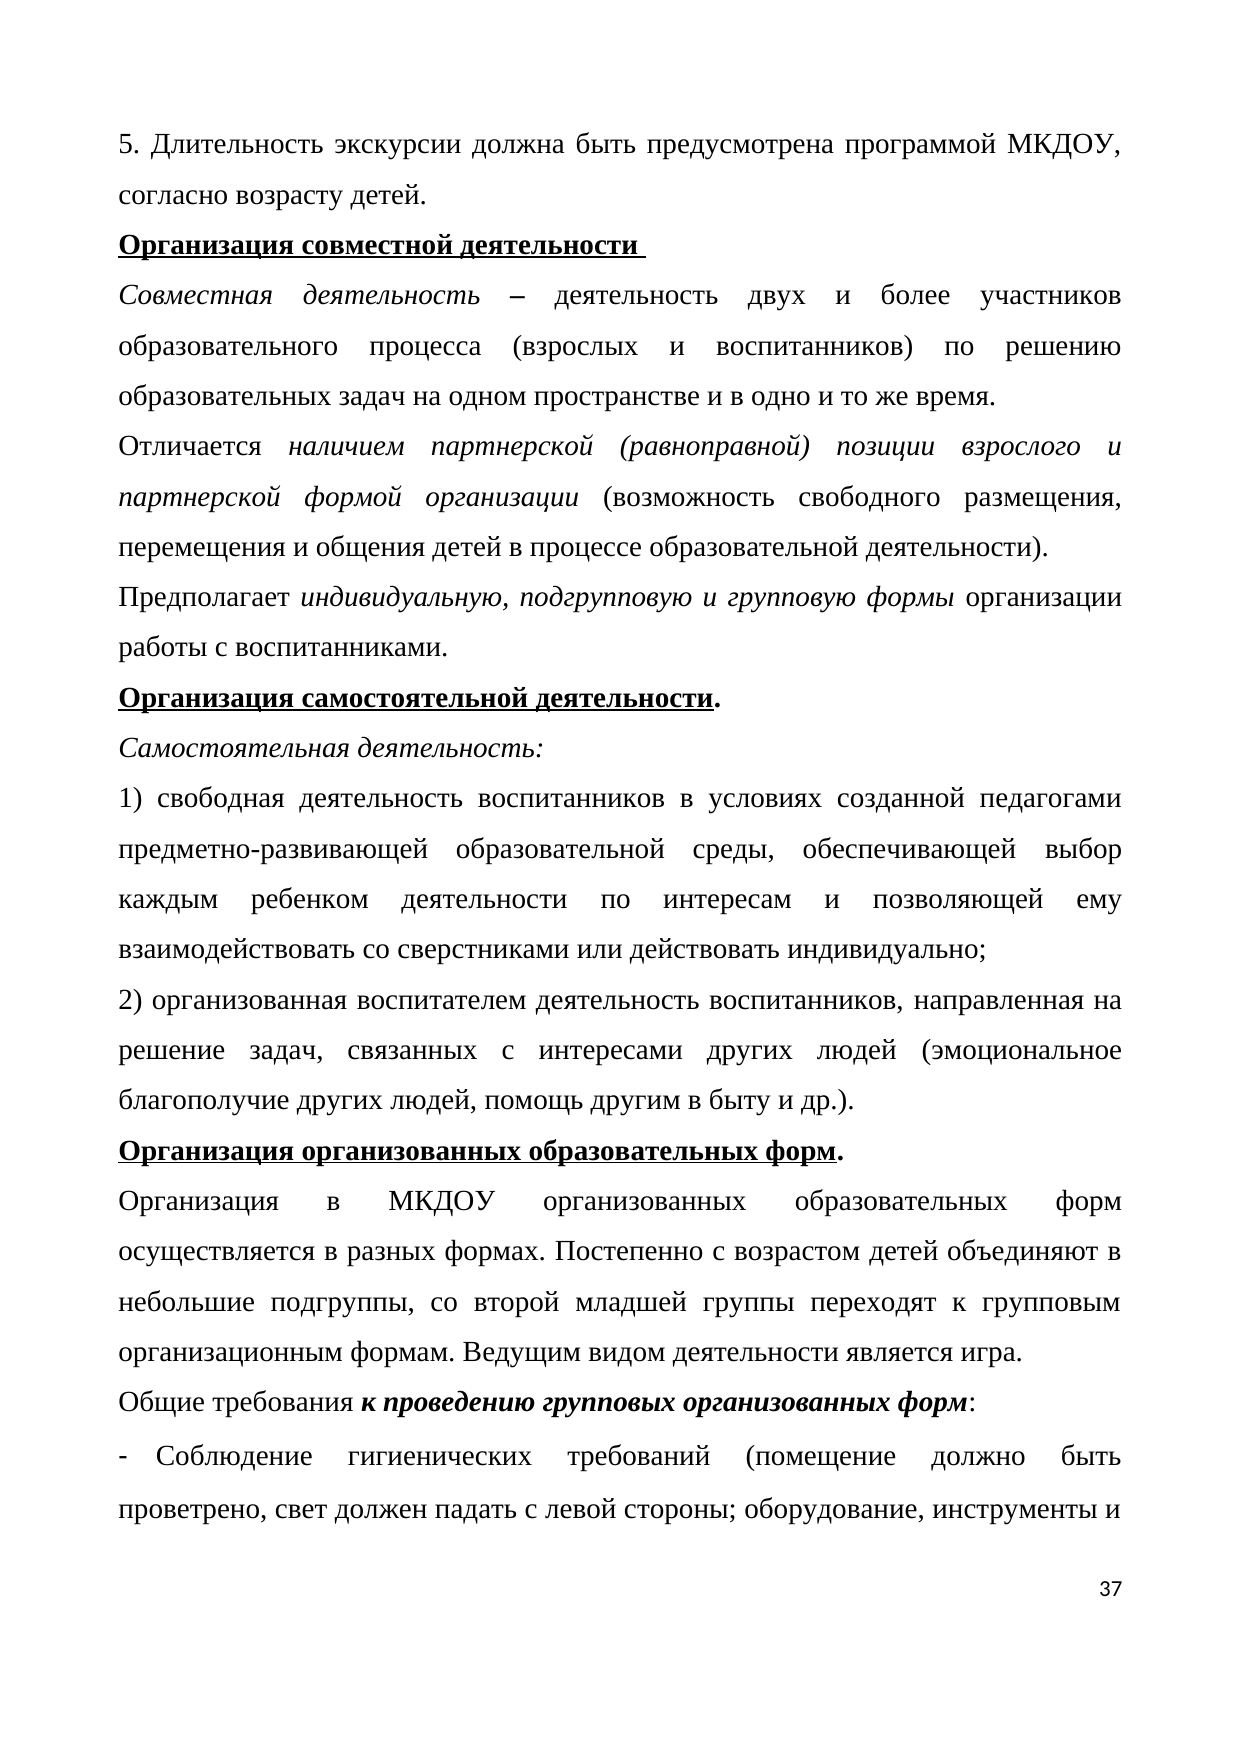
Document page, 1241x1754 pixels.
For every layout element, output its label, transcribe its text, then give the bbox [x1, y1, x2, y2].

text Организация в МКДОУ организованных образовательных форм осуществляется в разных формах. Постепенно с возрастом детей объединяют в небольшие подгруппы, со второй младшей группы переходят к групповым организационным формам. Ведущим видом деятельности является игра. [118, 1183, 1122, 1367]
text Самостоятельная деятельность: [118, 730, 1122, 764]
text Организация совместной деятельности [118, 227, 1122, 261]
text 1) свободная деятельность воспитанников в условиях созданной педагогами предметно-развивающей образовательной среды, обеспечивающей выбор каждым ребенком деятельности по интересам и позволяющей ему взаимодействовать со сверстниками или действовать индивидуально; [118, 781, 1122, 965]
text 2) организованная воспитателем деятельность воспитанников, направленная на решение задач, связанных с интересами других людей (эмоциональное благополучие других людей, помощь другим в быту и др.). [118, 982, 1122, 1116]
text Предполагает индивидуальную, подгрупповую и групповую формы организации работы с воспитанниками. [118, 579, 1122, 663]
text Общие требования к проведению групповых организованных форм: [118, 1384, 1122, 1418]
text Совместная деятельность – деятельность двух и более участников образовательного процесса (взрослых и воспитанников) по решению образовательных задач на одном пространстве и в одно и то же время. [118, 277, 1122, 412]
text Организация организованных образовательных форм. [118, 1133, 1122, 1166]
text Организация самостоятельной деятельности. [118, 680, 1122, 713]
text 5. Длительность экскурсии должна быть предусмотрена программой МКДОУ, согласно возрасту детей. [118, 126, 1122, 210]
text Отличается наличием партнерской (равноправной) позиции взрослого и партнерской формой организации (возможность свободного размещения, перемещения и общения детей в процессе образовательной деятельности). [118, 428, 1122, 562]
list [118, 1434, 1122, 1524]
